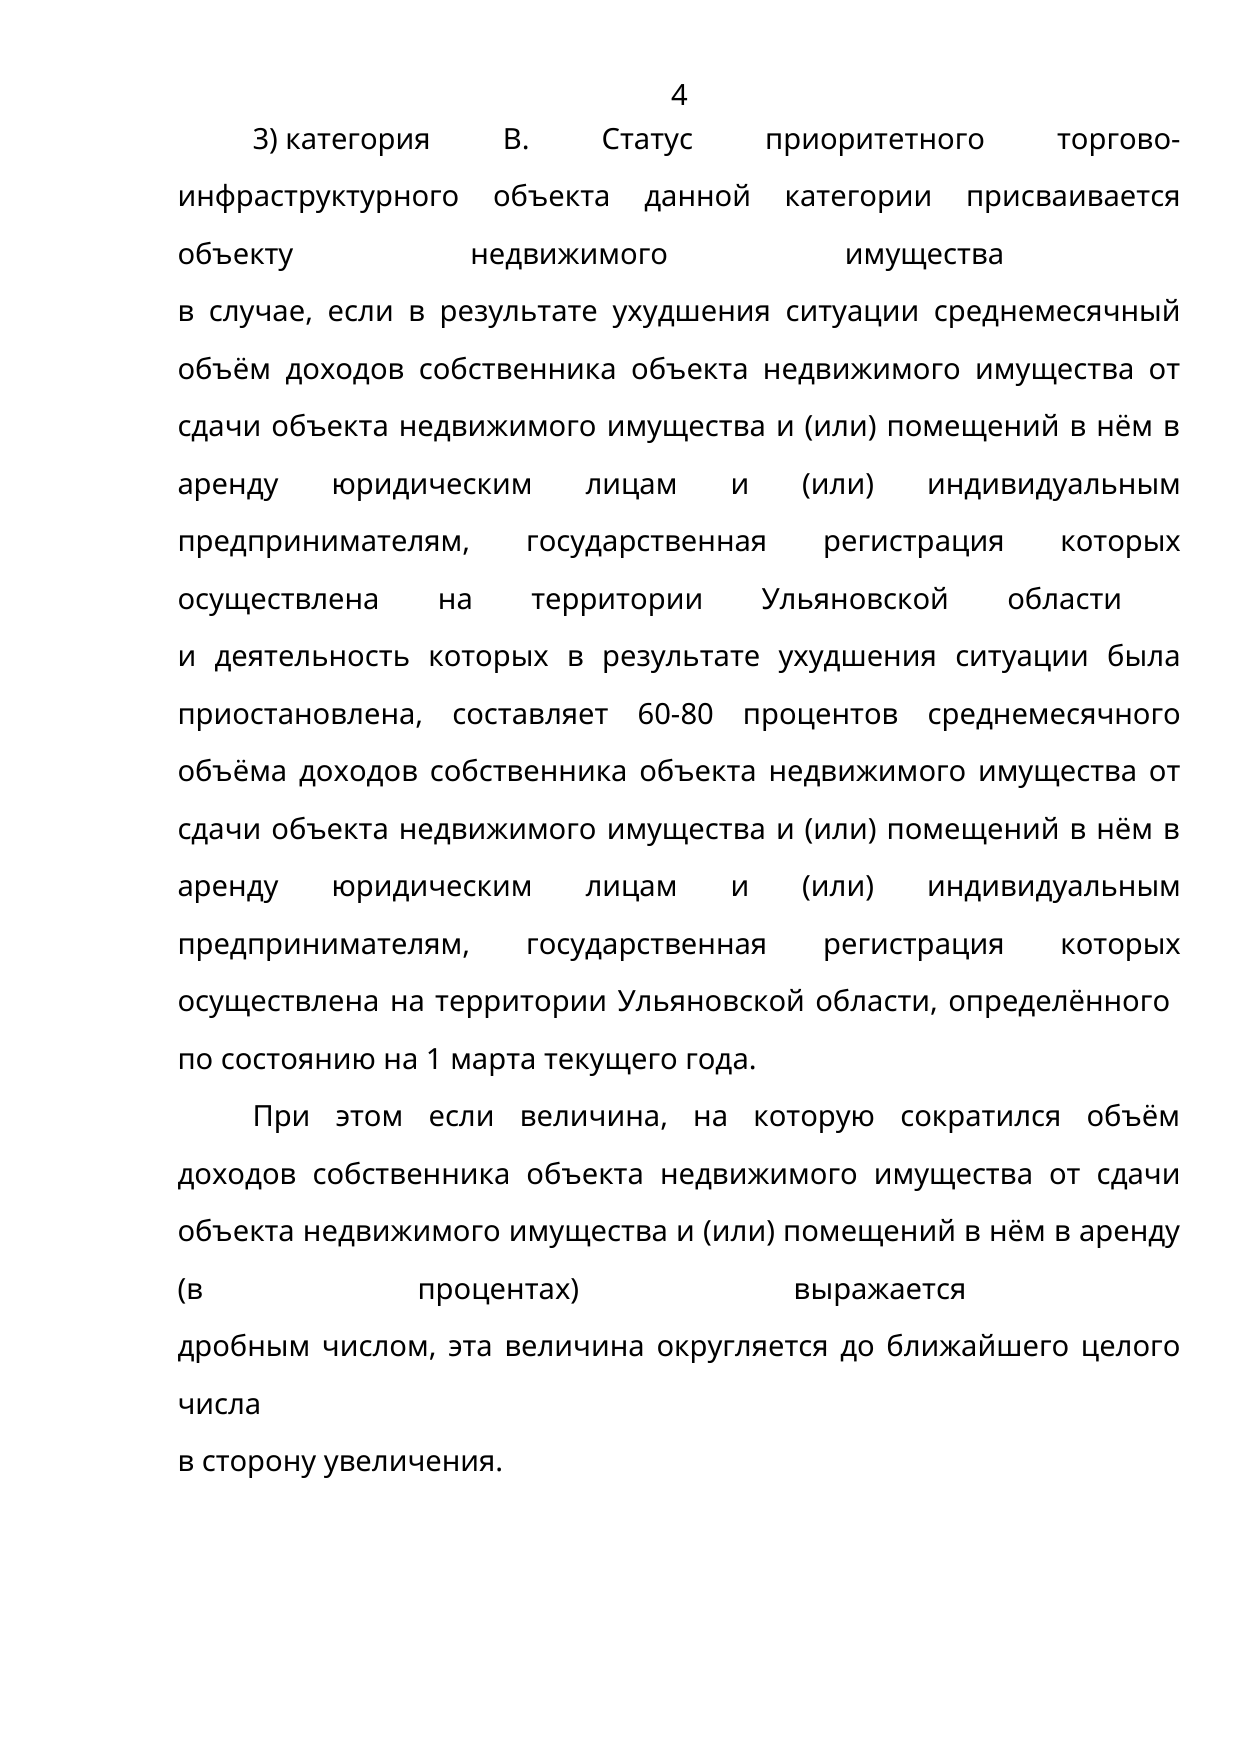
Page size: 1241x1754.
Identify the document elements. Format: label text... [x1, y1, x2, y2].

text 3) категория В. Статус приоритетного торгово-инфраструктурного объекта данной категории присваивается объекту недвижимого имущества в случае, если в результате ухудшения ситуации среднемесячный объём доходов собственника объекта недвижимого имущества от сдачи объекта недвижимого имущества и (или) помещений в нём в аренду юридическим лицам и (или) индивидуальным предпринимателям, государственная регистрация которых осуществлена на территории Ульяновской области и деятельность которых в результате ухудшения ситуации была приостановлена, составляет 60-80 процентов среднемесячного объёма доходов собственника объекта недвижимого имущества от сдачи объекта недвижимого имущества и (или) помещений в нём в аренду юридическим лицам и (или) индивидуальным предпринимателям, государственная регистрация которых осуществлена на территории Ульяновской области, определённого по состоянию на 1 марта текущего года. [177, 118, 1181, 1078]
text При этом если величина, на которую сократился объём доходов собственника объекта недвижимого имущества от сдачи объекта недвижимого имущества и (или) помещений в нём в аренду (в процентах) выражается дробным числом, эта величина округляется до ближайшего целого числа в сторону увеличения. [177, 1096, 1181, 1480]
